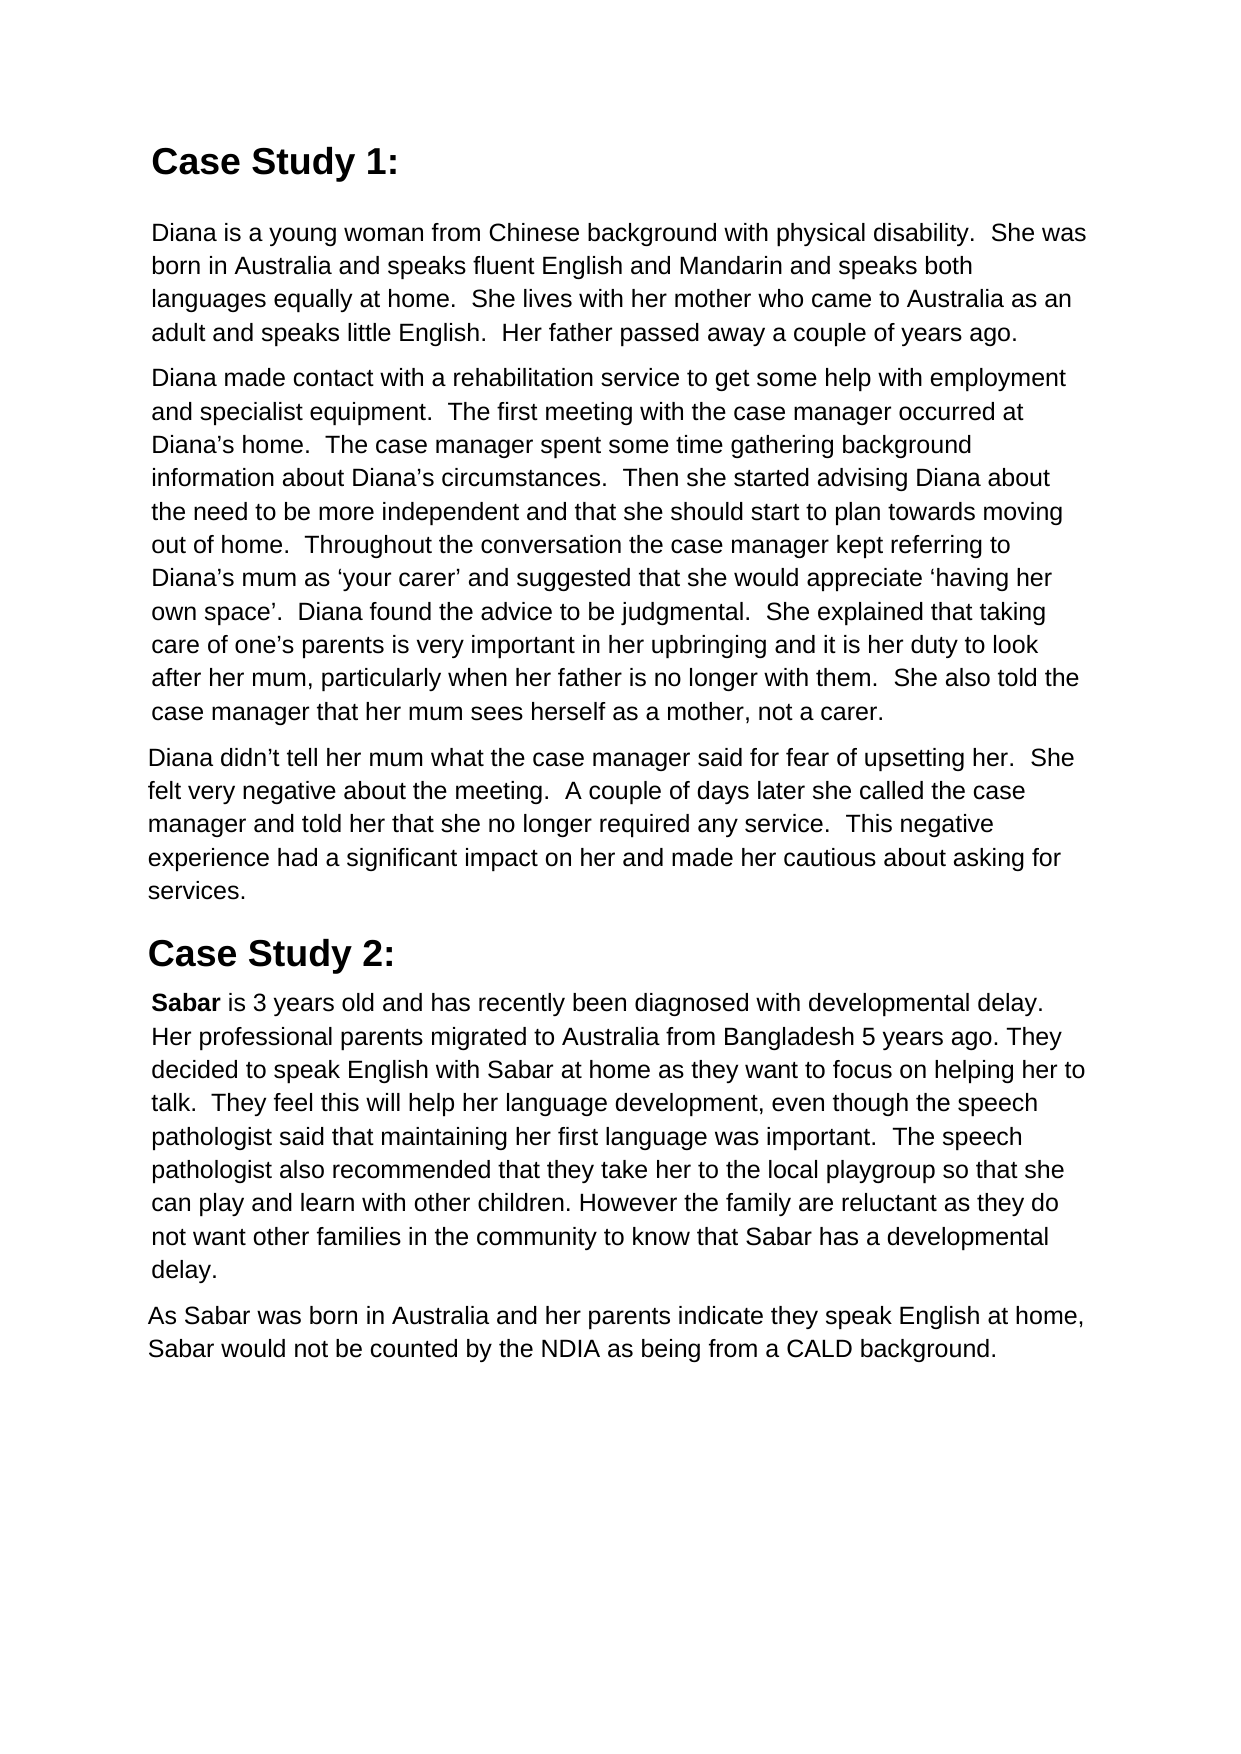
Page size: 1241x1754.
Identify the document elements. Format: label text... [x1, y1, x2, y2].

text Case Study 1: Diana is a young woman from Chinese background with physical disability. She was born in Australia and speaks fluent English and Mandarin and speaks both languages equally at home. She lives with her mother who came to Australia as an adult and speaks little English. Her father passed away a couple of years ago. [151, 148, 1087, 348]
text Diana didn’t tell her mum what the case manager said for fear of upsetting her. She felt very negative about the meeting. A couple of days later she called the case manager and told her that she no longer required any service. This negative experience had a significant impact on her and made her cautious about asking for services. Case Study 2: [148, 739, 1087, 973]
text Diana made contact with a rehabilitation service to get some help with employment and specialist equipment. The first meeting with the case manager occurred at Diana’s home. The case manager spent some time gathering background information about Diana’s circumstances. Then she started advising Diana about the need to be more independent and that she should start to plan towards moving out of home. Throughout the conversation the case manager kept referring to Diana’s mum as ‘your carer’ and suggested that she would appreciate ‘having her own space’. Diana found the advice to be judgmental. She explained that taking care of one’s parents is very important in her upbringing and it is her duty to look after her mum, particularly when her father is no longer with them. She also told the case manager that her mum sees herself as a mother, not a carer. [151, 360, 1087, 727]
text Sabar is 3 years old and has recently been diagnosed with developmental delay. Her professional parents migrated to Australia from Bangladesh 5 years ago. They decided to speak English with Sabar at home as they want to focus on helping her to talk. They feel this will help her language development, even though the speech pathologist said that maintaining her first language was important. The speech pathologist also recommended that they take her to the local playgroup so that she can play and learn with other children. However the family are reluctant as they do not want other families in the community to know that Sabar has a developmental delay. [151, 985, 1087, 1285]
text As Sabar was born in Australia and her parents indicate they speak English at home, Sabar would not be counted by the NDIA as being from a CALD background. [148, 1298, 1087, 1364]
